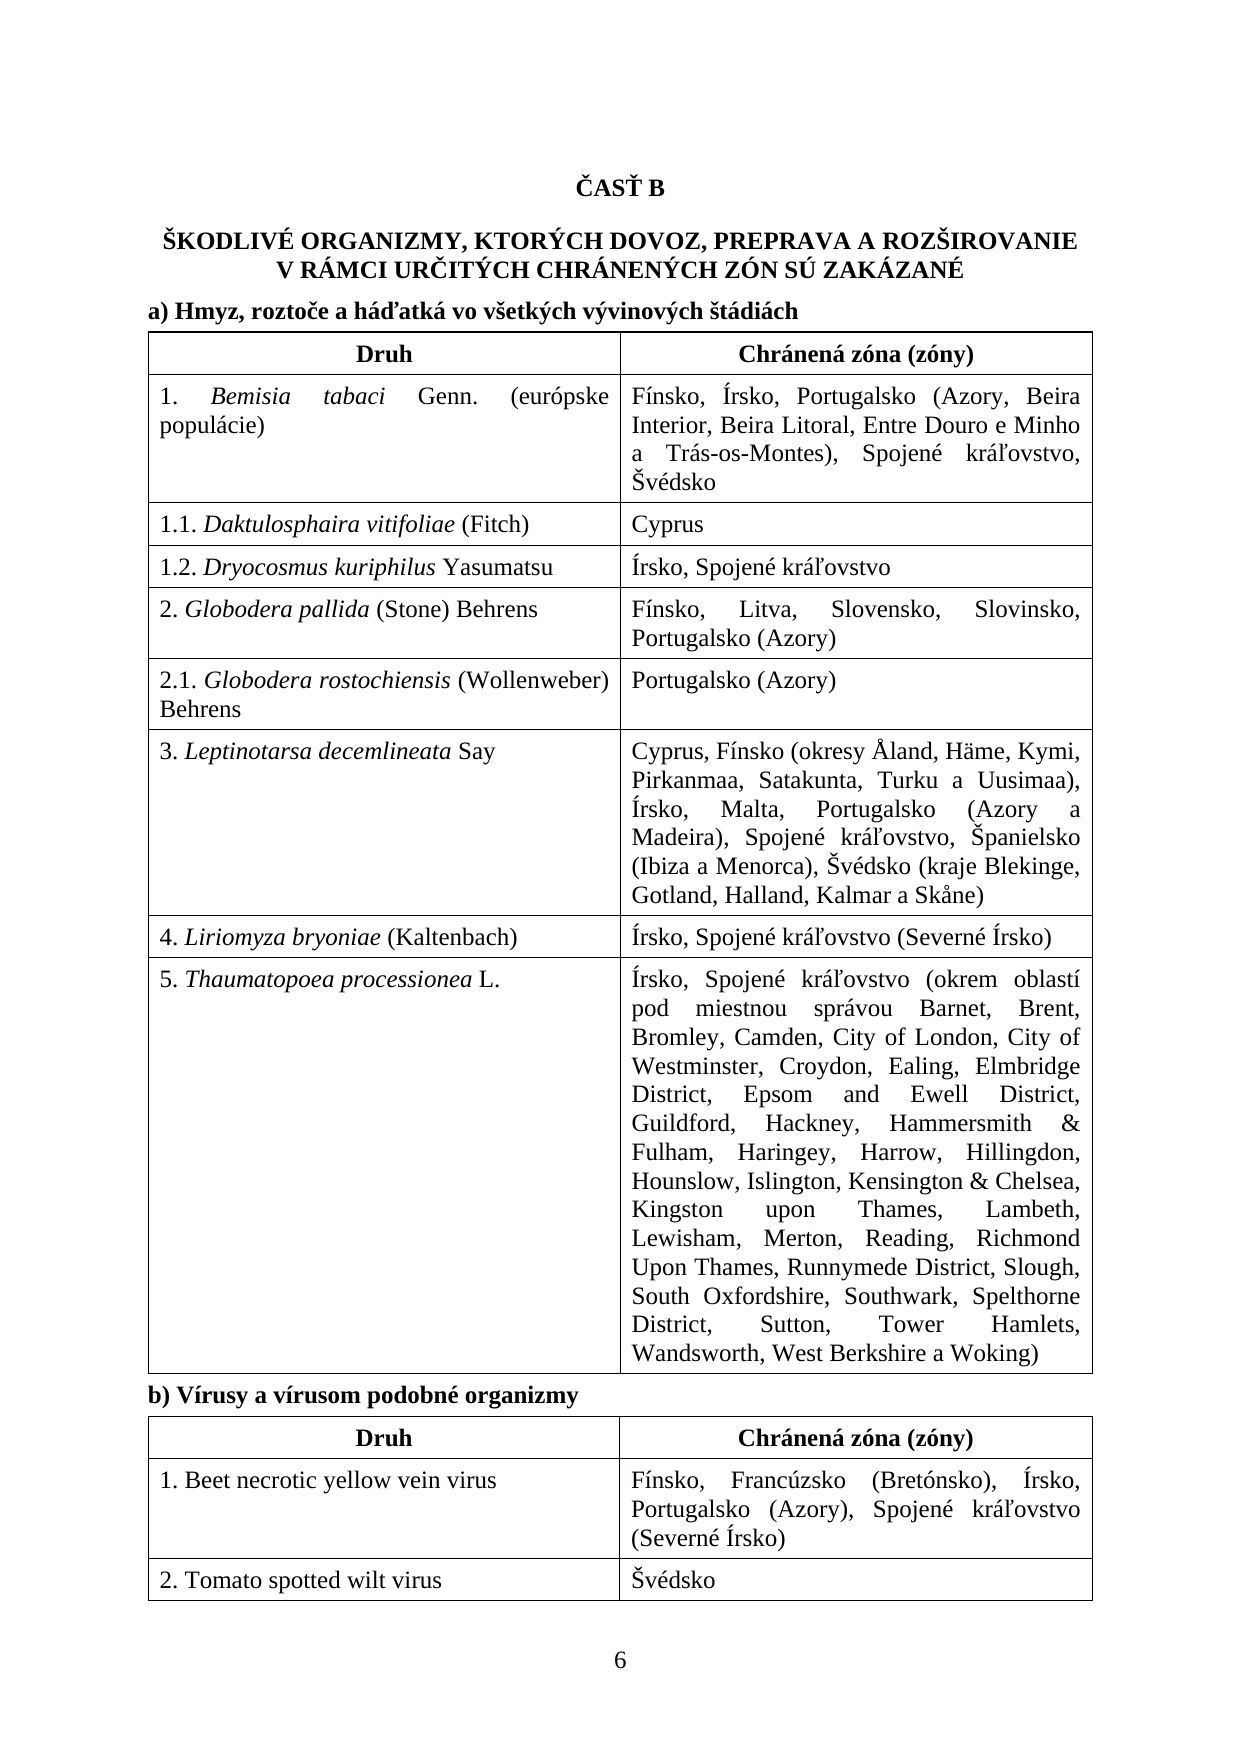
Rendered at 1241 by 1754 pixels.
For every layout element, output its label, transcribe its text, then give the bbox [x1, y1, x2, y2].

table_cell Írsko, Spojené kráľovstvo (okrem oblastí pod miestnou správou Barnet, Brent, Bromley, Camden, City of London, City of Westminster, Croydon, Ealing, Elmbridge District, Epsom and Ewell District, Guildford, Hackney, Hammersmith & Fulham, Haringey, Harrow, Hillingdon, Hounslow, Islington, Kensington & Chelsea, Kingston upon Thames, Lambeth, Lewisham, Merton, Reading, Richmond Upon Thames, Runnymede District, Slough, South Oxfordshire, Southwark, Spelthorne District, Sutton, Tower Hamlets, Wandsworth, West Berkshire a Woking) [621, 958, 1092, 1373]
table_header Chránená zóna (zóny) [621, 333, 1092, 374]
table_cell 3. Leptinotarsa decemlineata Say [149, 730, 620, 915]
table_cell 2.1. Globodera rostochiensis (Wollenweber) Behrens [149, 659, 620, 729]
subtitle ČASŤ B [148, 173, 1093, 201]
table_header Chránená zóna (zóny) [620, 1417, 1092, 1458]
table_cell Švédsko [620, 1559, 1092, 1600]
text b) Vírusy a vírusom podobné organizmy [148, 1381, 1093, 1409]
table_cell Fínsko, Francúzsko (Bretónsko), Írsko, Portugalsko (Azory), Spojené kráľovstvo (Severné Írsko) [620, 1459, 1092, 1558]
table_cell Portugalsko (Azory) [621, 659, 1092, 729]
table_cell 4. Liriomyza bryoniae (Kaltenbach) [149, 916, 620, 957]
table_header Druh [149, 333, 620, 374]
table_header Druh [149, 1417, 619, 1458]
table_cell Cyprus, Fínsko (okresy Åland, Häme, Kymi, Pirkanmaa, Satakunta, Turku a Uusimaa), Írsko, Malta, Portugalsko (Azory a Madeira), Spojené kráľovstvo, Španielsko (Ibiza a Menorca), Švédsko (kraje Blekinge, Gotland, Halland, Kalmar a Skåne) [621, 730, 1092, 915]
table_cell 1.1. Daktulosphaira vitifoliae (Fitch) [149, 503, 620, 544]
table_cell 2. Tomato spotted wilt virus [149, 1559, 619, 1600]
table_cell 1.2. Dryocosmus kuriphilus Yasumatsu [149, 546, 620, 587]
table_cell Írsko, Spojené kráľovstvo (Severné Írsko) [621, 916, 1092, 957]
subtitle ŠKODLIVÉ ORGANIZMY, KTORÝCH DOVOZ, PREPRAVA A ROZŠIROVANIE V RÁMCI URČITÝCH CHRÁNENÝCH ZÓN SÚ ZAKÁZANÉ [148, 226, 1093, 284]
table_cell 5. Thaumatopoea processionea L. [149, 958, 620, 1373]
table_cell 1. Bemisia tabaci Genn. (európske populácie) [149, 375, 620, 502]
table_cell Fínsko, Írsko, Portugalsko (Azory, Beira Interior, Beira Litoral, Entre Douro e Minho a Trás-os-Montes), Spojené kráľovstvo, Švédsko [621, 375, 1092, 502]
table_cell Írsko, Spojené kráľovstvo [621, 546, 1092, 587]
table_cell Fínsko, Litva, Slovensko, Slovinsko, Portugalsko (Azory) [621, 588, 1092, 658]
text a) Hmyz, roztoče a háďatká vo všetkých vývinových štádiách [148, 296, 1093, 325]
table_cell 2. Globodera pallida (Stone) Behrens [149, 588, 620, 658]
table_cell 1. Beet necrotic yellow vein virus [149, 1459, 619, 1558]
table_cell Cyprus [621, 503, 1092, 544]
